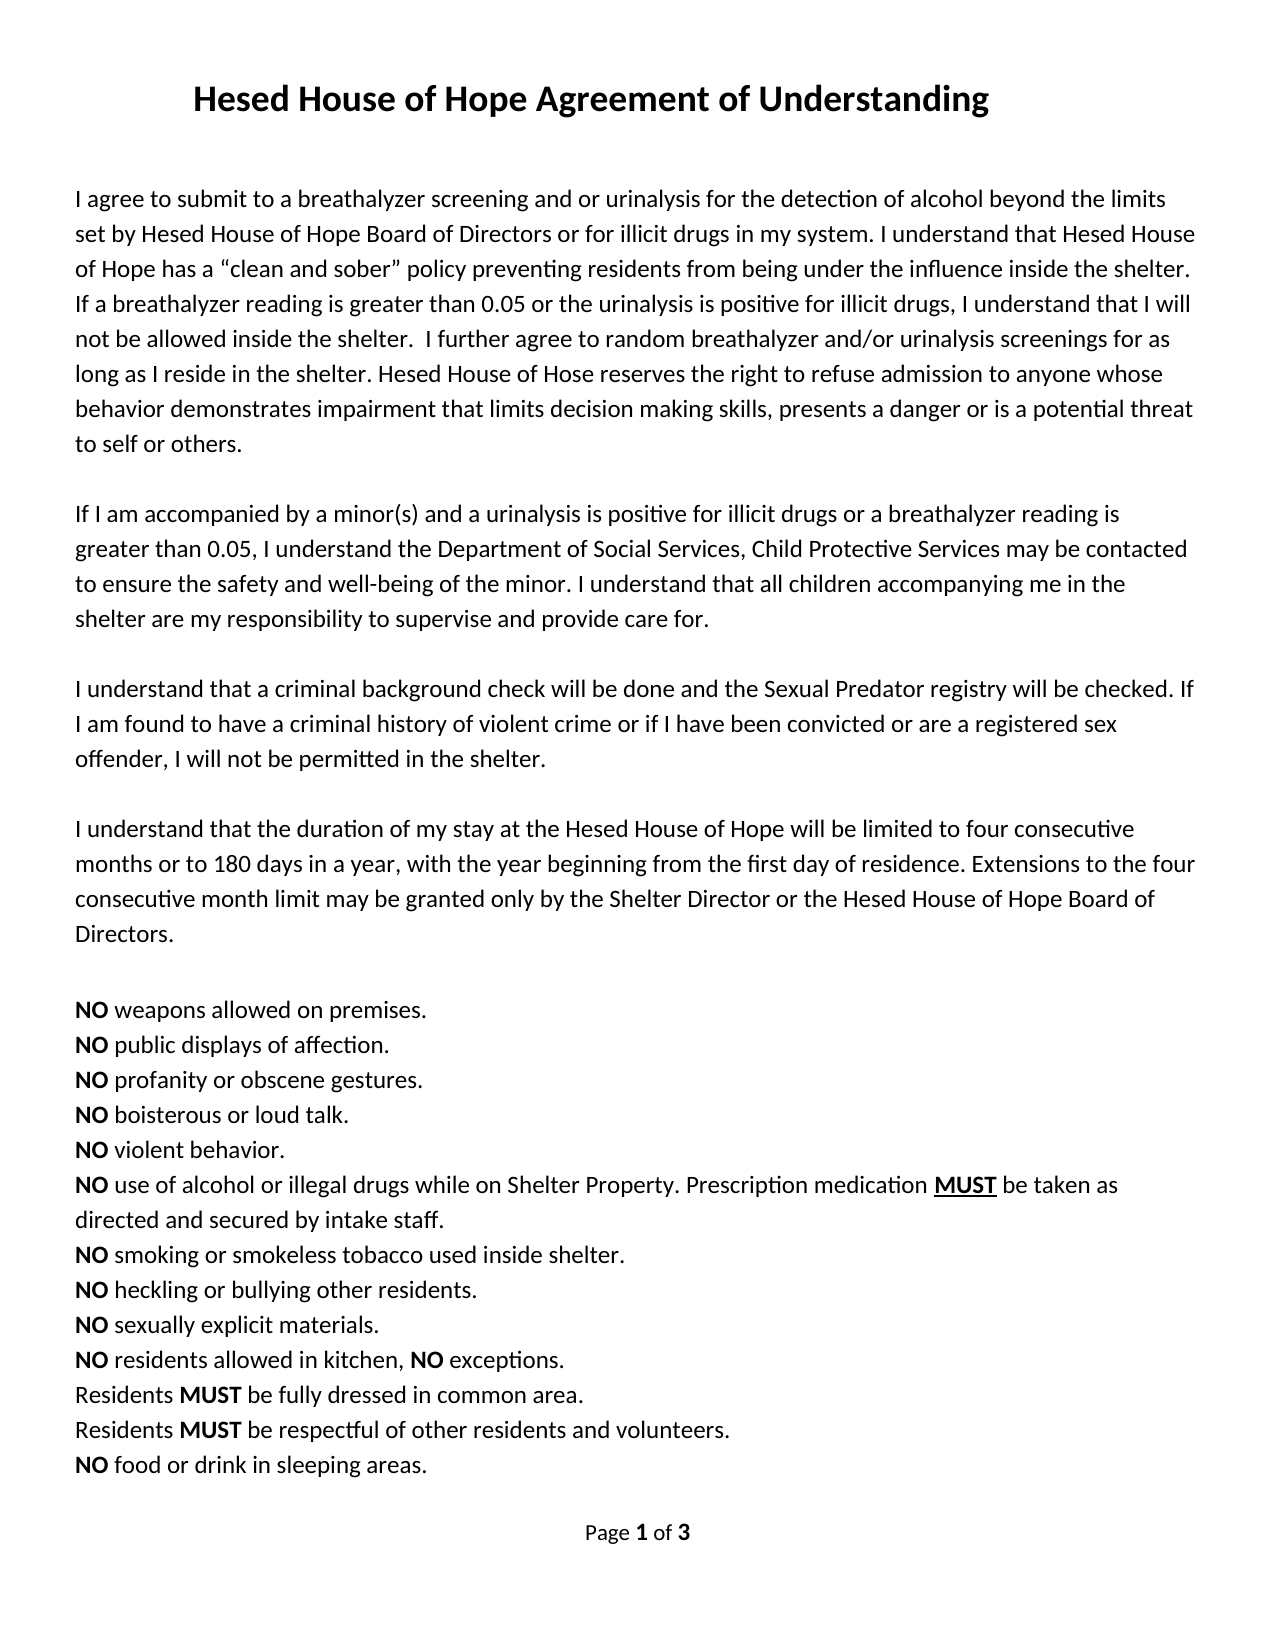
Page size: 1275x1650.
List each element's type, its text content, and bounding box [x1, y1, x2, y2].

text Residents MUST be fully dressed in common area. [75, 1379, 1200, 1410]
text I understand that the duration of my stay at the Hesed House of Hope will be limited to four consecutive months or to 180 days in a year, with the year beginning from the first day of residence. Extensions to the four consecutive month limit may be granted only by the Shelter Director or the Hesed House of Hope Board of Directors. [75, 813, 1200, 949]
text NO sexually explicit materials. [75, 1309, 1200, 1340]
text Residents MUST be respectful of other residents and volunteers. [75, 1414, 1200, 1445]
text If I am accompanied by a minor(s) and a urinalysis is positive for illicit drugs or a breathalyzer reading is greater than 0.05, I understand the Department of Social Services, Child Protective Services may be contacted to ensure the safety and well-being of the minor. I understand that all children accompanying me in the shelter are my responsibility to supervise and provide care for. [75, 498, 1200, 634]
text NO public displays of affection. [75, 1029, 1200, 1060]
text NO food or drink in sleeping areas. [75, 1449, 1200, 1480]
text NO violent behavior. [75, 1134, 1200, 1165]
text NO use of alcohol or illegal drugs while on Shelter Property. Prescription medication MUST be taken as directed and secured by intake staff. [75, 1169, 1200, 1235]
text NO profanity or obscene gestures. [75, 1064, 1200, 1095]
text I agree to submit to a breathalyzer screening and or urinalysis for the detection of alcohol beyond the limits set by Hesed House of Hope Board of Directors or for illicit drugs in my system. I understand that Hesed House of Hope has a “clean and sober” policy preventing residents from being under the influence inside the shelter. If a breathalyzer reading is greater than 0.05 or the urinalysis is positive for illicit drugs, I understand that I will not be allowed inside the shelter. I further agree to random breathalyzer and/or urinalysis screenings for as long as I reside in the shelter. Hesed House of Hose reserves the right to refuse admission to anyone whose behavior demonstrates impairment that limits decision making skills, presents a danger or is a potential threat to self or others. [75, 183, 1200, 459]
text I understand that a criminal background check will be done and the Sexual Predator registry will be checked. If I am found to have a criminal history of violent crime or if I have been convicted or are a registered sex offender, I will not be permitted in the shelter. [75, 673, 1200, 774]
text Hesed House of Hope Agreement of Understanding [75, 75, 1200, 121]
text NO heckling or bullying other residents. [75, 1274, 1200, 1305]
text NO boisterous or loud talk. [75, 1099, 1200, 1130]
text NO residents allowed in kitchen, NO exceptions. [75, 1344, 1200, 1375]
text NO weapons allowed on premises. [75, 994, 1200, 1025]
text NO smoking or smokeless tobacco used inside shelter. [75, 1239, 1200, 1270]
